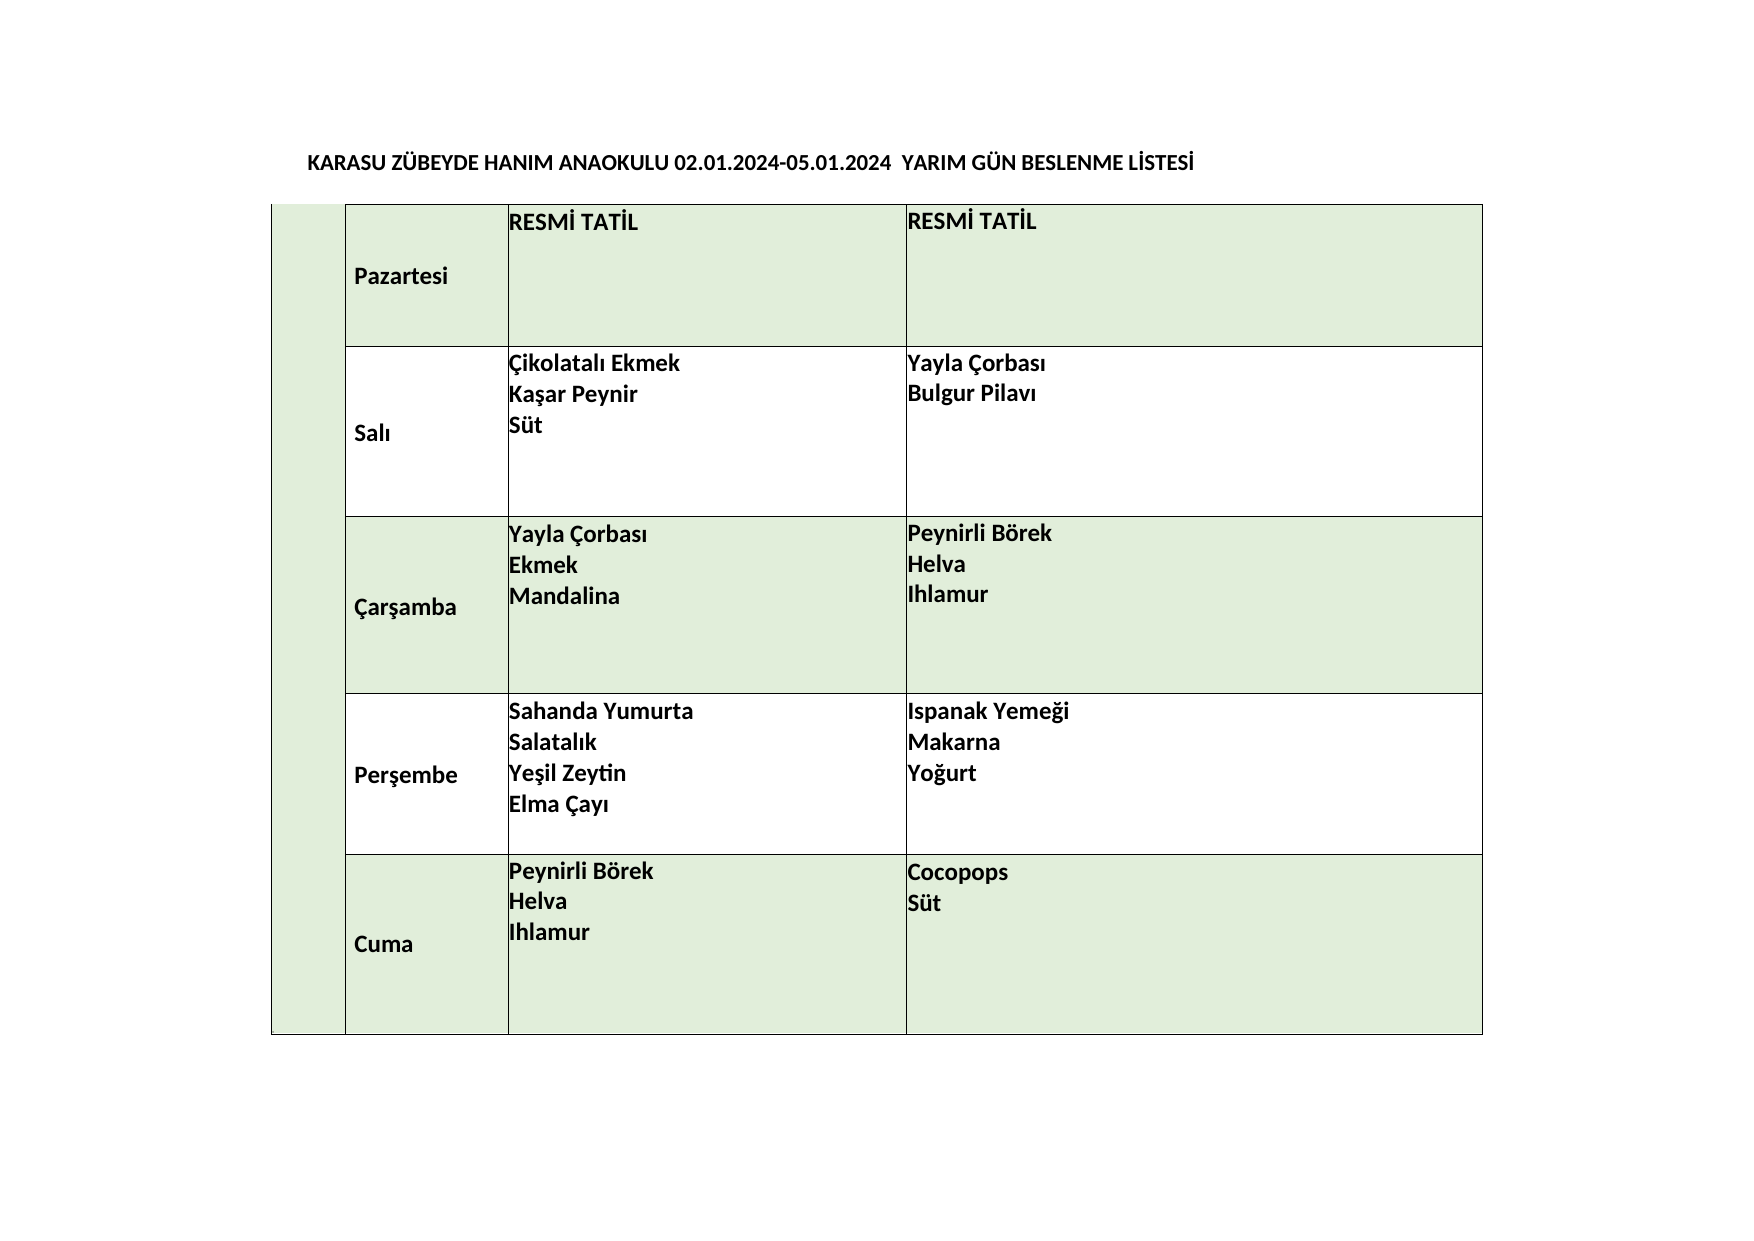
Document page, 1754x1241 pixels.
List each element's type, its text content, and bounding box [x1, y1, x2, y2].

table_header RESMİ TATİL [907, 205, 1482, 346]
text KARASU ZÜBEYDE HANIM ANAOKULU 02.01.2024-05.01.2024 YARIM GÜN BESLENME LİSTESİ [148, 148, 1606, 176]
table_cell Ispanak Yemeği Makarna Yoğurt [907, 694, 1482, 854]
table_cell Çikolatalı Ekmek Kaşar Peynir Süt [509, 347, 906, 516]
table_cell Cocopops Süt [907, 855, 1482, 1033]
table_cell Salı [346, 347, 508, 516]
table_header RESMİ TATİL [509, 205, 906, 346]
table_cell Yayla Çorbası Ekmek Mandalina [509, 517, 906, 693]
table_cell Peynirli Börek Helva Ihlamur [907, 517, 1482, 693]
table_cell Çarşamba [346, 517, 508, 693]
table_cell Sahanda Yumurta Salatalık Yeşil Zeytin Elma Çayı [509, 694, 906, 854]
table_cell Peynirli Börek Helva Ihlamur [509, 855, 906, 1033]
table_header 20 [272, 204, 345, 1033]
table_header Pazartesi [346, 205, 508, 346]
table_cell Yayla Çorbası Bulgur Pilavı [907, 347, 1482, 516]
table_cell Cuma [346, 855, 508, 1033]
table_cell Perşembe [346, 694, 508, 854]
